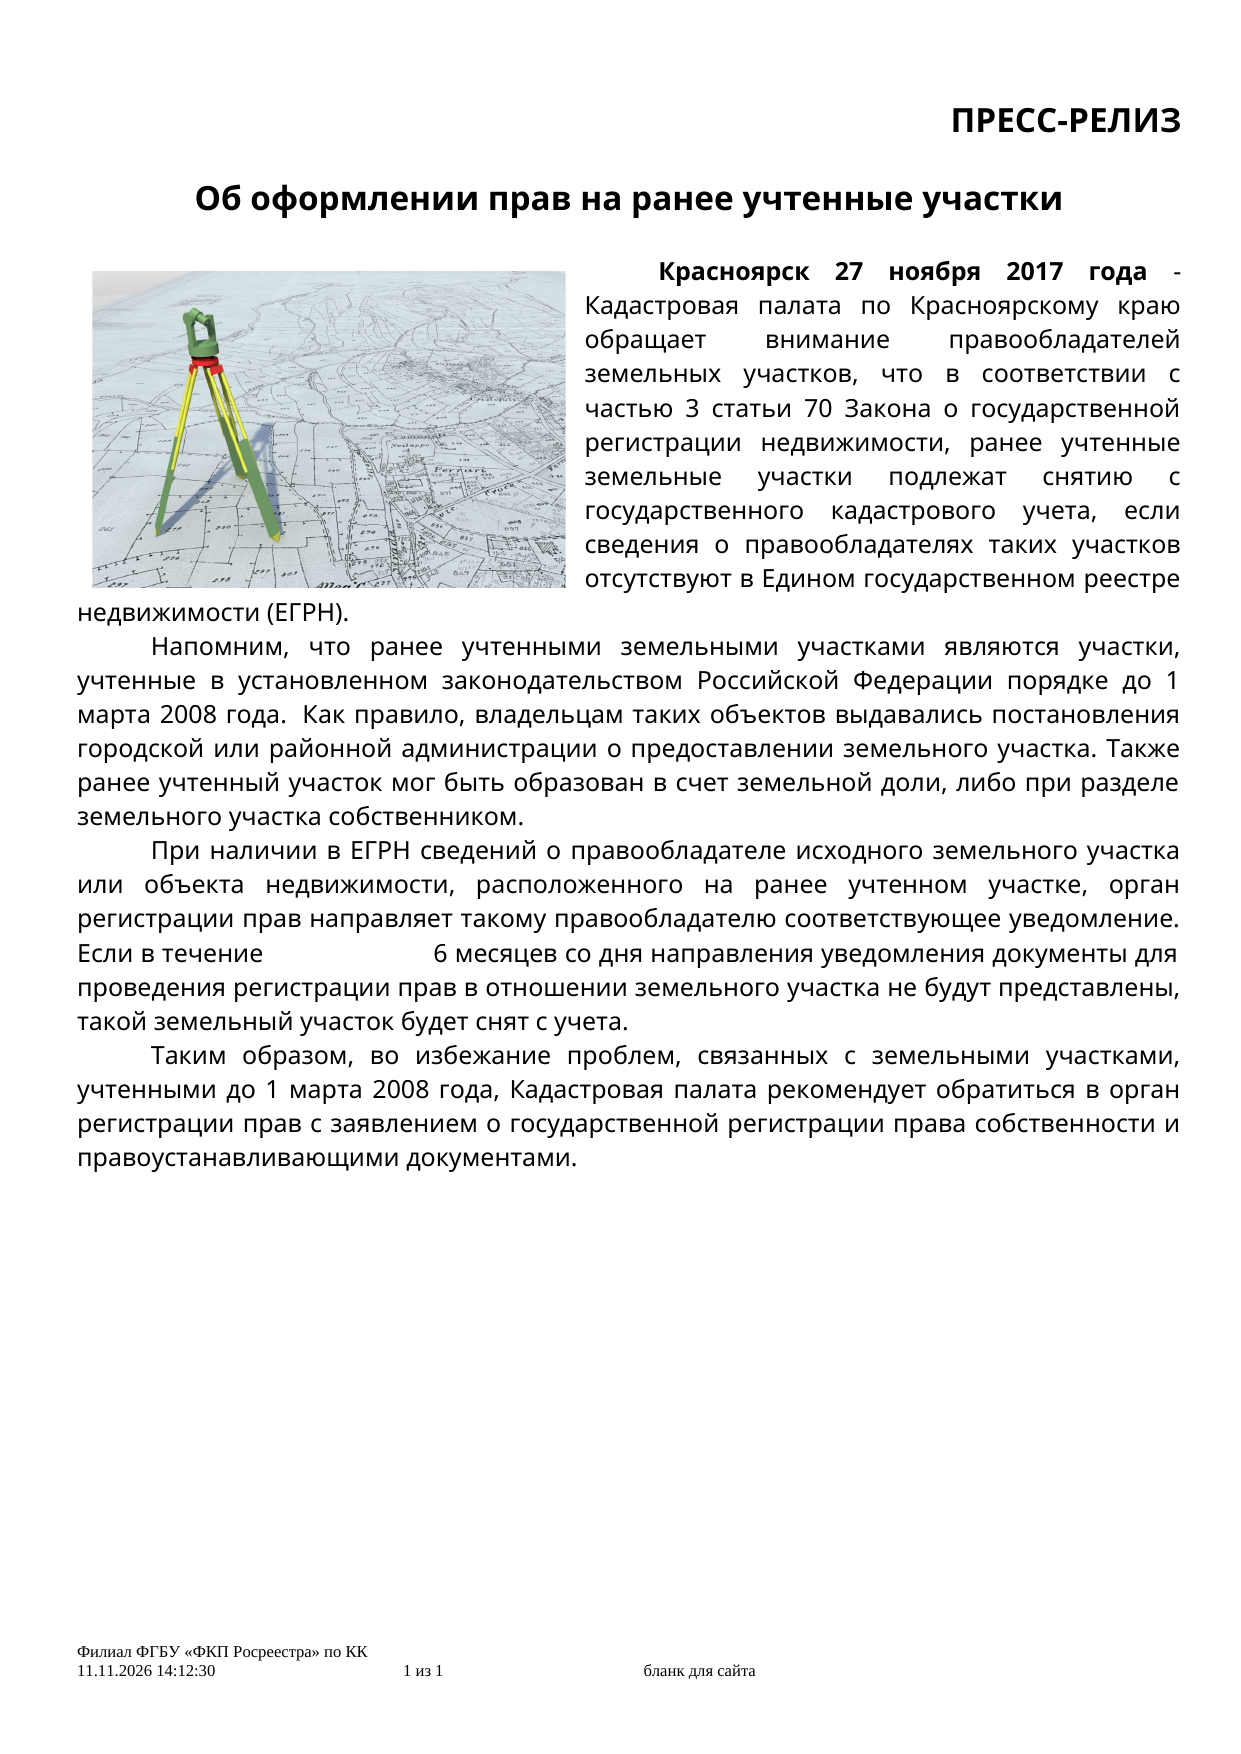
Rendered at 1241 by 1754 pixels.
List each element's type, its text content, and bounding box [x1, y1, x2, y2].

text Таким образом, во избежание проблем, связанных с земельными участками, учтенными до 1 марта 2008 года, Кадастровая палата рекомендует обратиться в орган регистрации прав с заявлением о государственной регистрации права собственности и правоустанавливающими документами. [77, 1037, 1181, 1174]
text При наличии в ЕГРН сведений о правообладателе исходного земельного участка или объекта недвижимости, расположенного на ранее учтенном участке, орган регистрации прав направляет такому правообладателю соответствующее уведомление. Если в течение 6 месяцев со дня направления уведомления документы для проведения регистрации прав в отношении земельного участка не будут представлены, такой земельный участок будет снят с учета. [77, 833, 1181, 1037]
text ПРЕСС-РЕЛИЗ [77, 97, 1181, 142]
text Напомним, что ранее учтенными земельными участками являются участки, учтенные в установленном законодательством Российской Федерации порядке до 1 марта 2008 года. Как правило, владельцам таких объектов выдавались постановления городской или районной администрации о предоставлении земельного участка. Также ранее учтенный участок мог быть образован в счет земельной доли, либо при разделе земельного участка собственником. [77, 629, 1181, 833]
picture [92, 271, 566, 588]
text Об оформлении прав на ранее учтенные участки [77, 174, 1181, 220]
